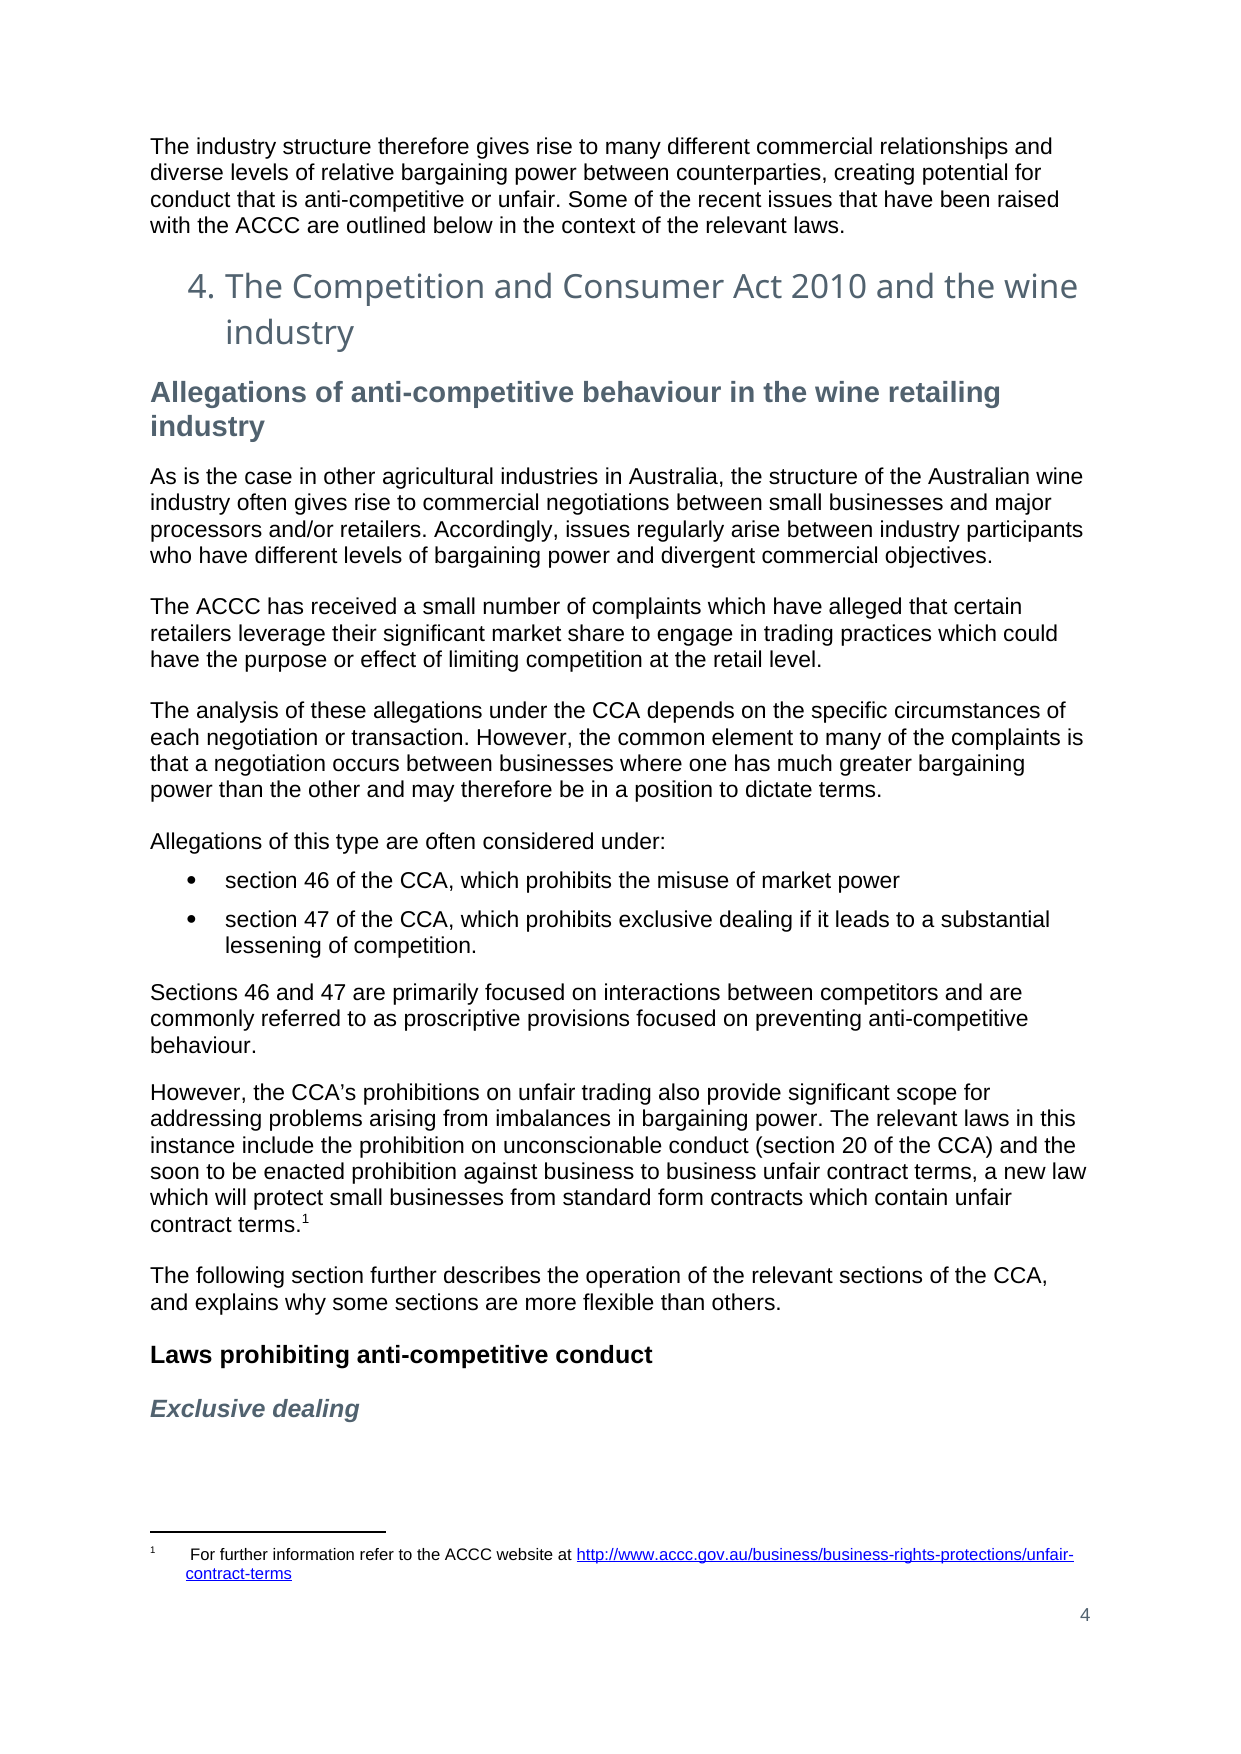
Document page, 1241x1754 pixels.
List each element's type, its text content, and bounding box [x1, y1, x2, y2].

subtitle Allegations of anti-competitive behaviour in the wine retailing industry [150, 375, 1090, 442]
text As is the case in other agricultural industries in Australia, the structure of the Australian wine industry often gives rise to commercial negotiations between small businesses and major processors and/or retailers. Accordingly, issues regularly arise between industry participants who have different levels of bargaining power and divergent commercial objectives. [150, 463, 1090, 568]
subtitle Laws prohibiting anti-competitive conduct [150, 1340, 1090, 1368]
text Sections 46 and 47 are primarily focused on interactions between competitors and are commonly referred to as proscriptive provisions focused on preventing anti-competitive behaviour. [150, 979, 1090, 1058]
subtitle Exclusive dealing [150, 1393, 1090, 1422]
text However, the CCA’s prohibitions on unfair trading also provide significant scope for addressing problems arising from imbalances in bargaining power. The relevant laws in this instance include the prohibition on unconscionable conduct (section 20 of the CCA) and the soon to be enacted prohibition against business to business unfair contract terms, a new law which will protect small businesses from standard form contracts which contain unfair contract terms. [150, 1079, 1090, 1237]
list section 46 of the CCA, which prohibits the misuse of market power [187, 867, 1090, 893]
subtitle The Competition and Consumer Act 2010 and the wine industry [187, 263, 1090, 354]
text The industry structure therefore gives rise to many different commercial relationships and diverse levels of relative bargaining power between counterparties, creating potential for conduct that is anti-competitive or unfair. Some of the recent issues that have been raised with the ACCC are outlined below in the context of the relevant laws. [150, 133, 1090, 238]
text The ACCC has received a small number of complaints which have alleged that certain retailers leverage their significant market share to engage in trading practices which could have the purpose or effect of limiting competition at the retail level. [150, 593, 1090, 672]
text Allegations of this type are often considered under: [150, 828, 1090, 854]
text The following section further describes the operation of the relevant sections of the CCA, and explains why some sections are more flexible than others. [150, 1262, 1090, 1315]
text The analysis of these allegations under the CCA depends on the specific circumstances of each negotiation or transaction. However, the common element to many of the complaints is that a negotiation occurs between businesses where one has much greater bargaining power than the other and may therefore be in a position to dictate terms. [150, 697, 1090, 803]
list section 47 of the CCA, which prohibits exclusive dealing if it leads to a substantial lessening of competition. [187, 906, 1090, 958]
